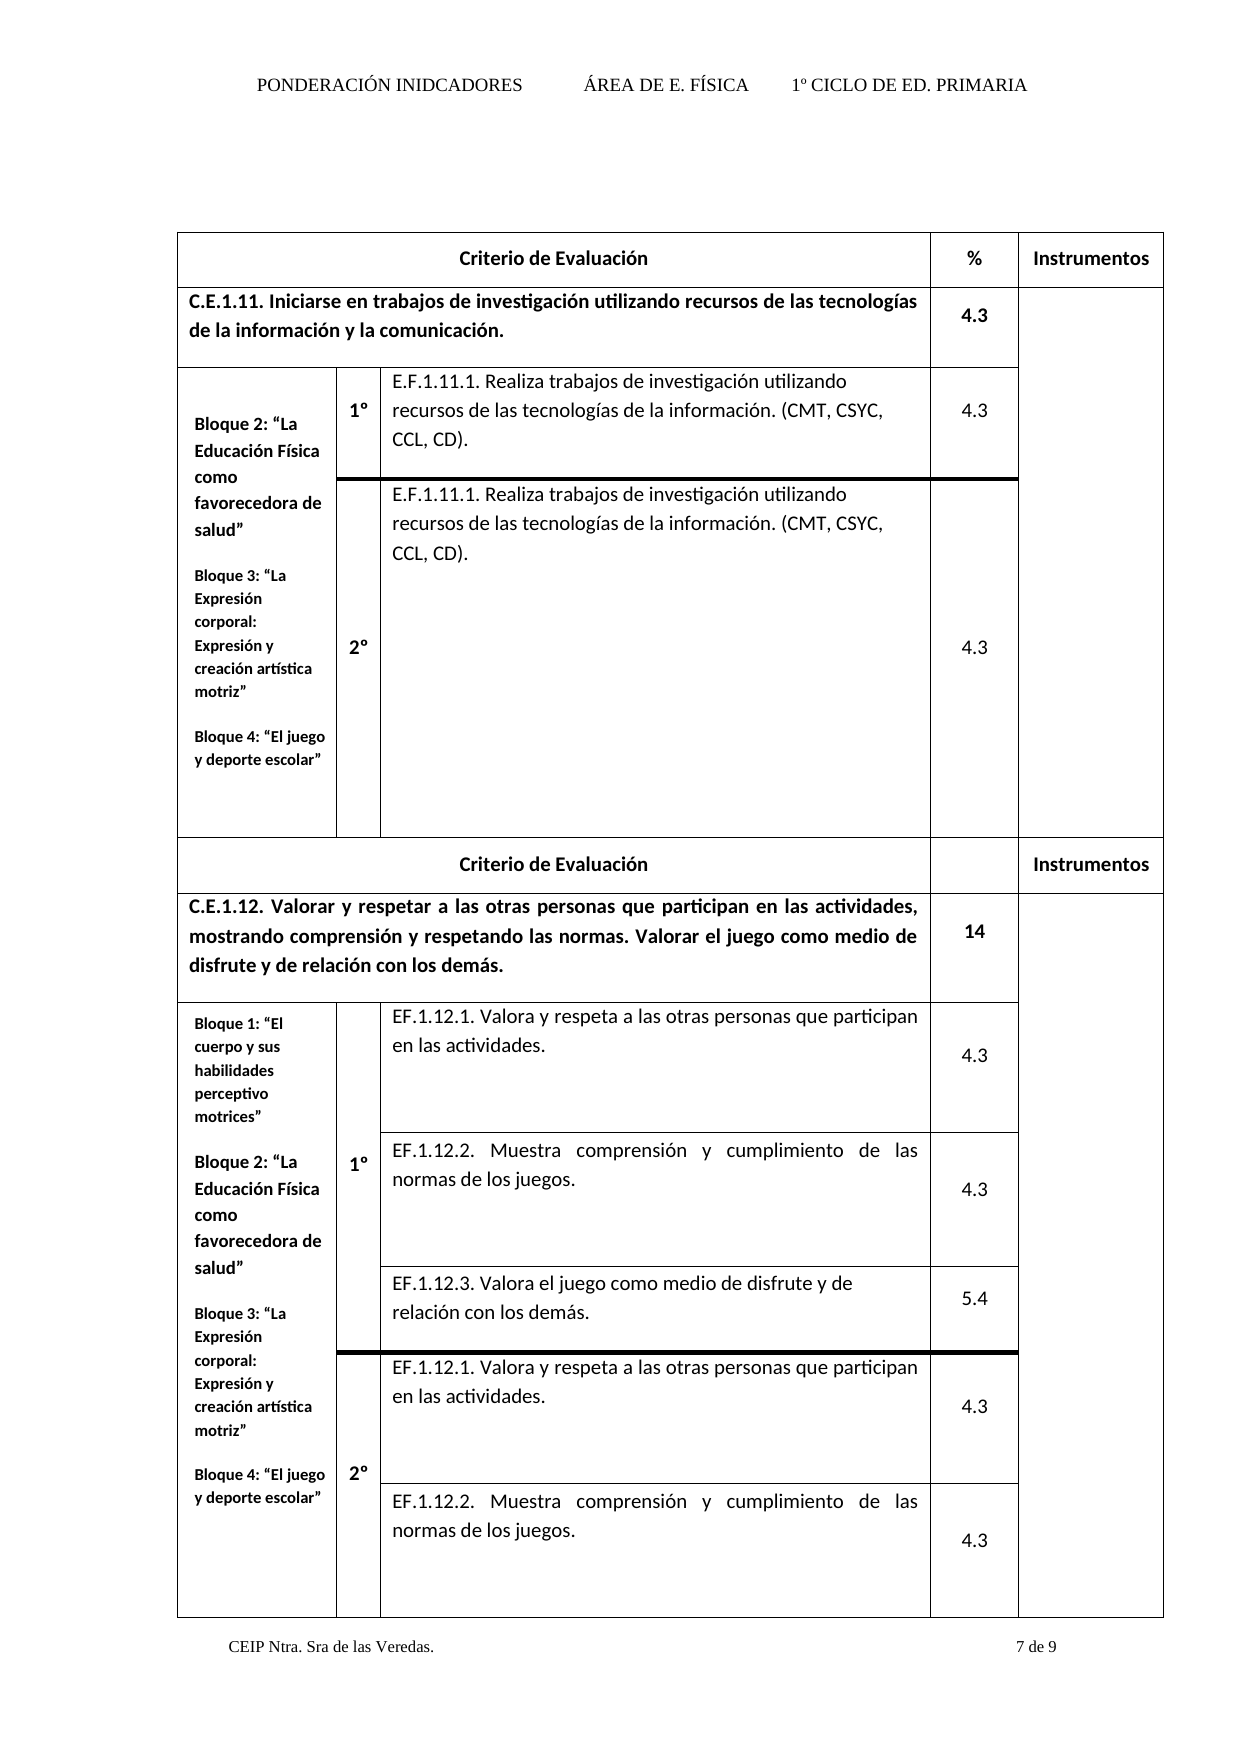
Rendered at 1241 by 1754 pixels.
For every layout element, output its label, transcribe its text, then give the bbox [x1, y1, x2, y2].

table_cell 4.3 [931, 368, 1018, 477]
table_cell C.E.1.11. Iniciarse en trabajos de investigación utilizando recursos de las tecnologías de la información y la comunicación. [178, 288, 930, 367]
table_cell EF.1.12.1. Valora y respeta a las otras personas que participan en las actividades. [381, 1355, 930, 1483]
table_header Instrumentos [1019, 233, 1163, 287]
table_cell 1º [337, 1003, 380, 1350]
table_cell 4.3 [931, 481, 1018, 837]
table_cell Bloque 2: “La Educación Física como favorecedora de salud” Bloque 3: “La Expresión corporal: Expresión y creación artística motriz” Bloque 4: “El juego y deporte escolar” [178, 368, 336, 837]
table_header Criterio de Evaluación [178, 233, 930, 287]
table_cell EF.1.12.3. Valora el juego como medio de disfrute y de relación con los demás. [381, 1267, 930, 1350]
table_cell 2º [337, 1355, 380, 1617]
table_cell 4.3 [931, 1133, 1018, 1266]
table_cell EF.1.12.2. Muestra comprensión y cumplimiento de las normas de los juegos. [381, 1484, 930, 1617]
table_cell EF.1.12.1. Valora y respeta a las otras personas que participan en las actividades. [381, 1003, 930, 1132]
table_cell [931, 838, 1018, 893]
table_cell 5.4 [931, 1267, 1018, 1350]
table_cell [1019, 894, 1163, 1617]
table_cell 2º [337, 481, 380, 837]
table_cell [1019, 288, 1163, 837]
table_cell 1º [337, 368, 380, 477]
table_cell 4.3 [931, 1484, 1018, 1617]
table_cell E.F.1.11.1. Realiza trabajos de investigación utilizando recursos de las tecnologías de la información. (CMT, CSYC, CCL, CD). [381, 368, 930, 477]
table_cell Instrumentos [1019, 838, 1163, 893]
table_cell E.F.1.11.1. Realiza trabajos de investigación utilizando recursos de las tecnologías de la información. (CMT, CSYC, CCL, CD). [381, 481, 930, 837]
table_cell 4.3 [931, 288, 1018, 367]
table_cell 4.3 [931, 1355, 1018, 1483]
table_header % [931, 233, 1018, 287]
table_cell Bloque 1: “El cuerpo y sus habilidades perceptivo motrices” Bloque 2: “La Educación Física como favorecedora de salud” Bloque 3: “La Expresión corporal: Expresión y creación artística motriz” Bloque 4: “El juego y deporte escolar” [178, 1003, 336, 1617]
table_cell 4.3 [931, 1003, 1018, 1132]
table_cell C.E.1.12. Valorar y respetar a las otras personas que participan en las actividades, mostrando comprensión y respetando las normas. Valorar el juego como medio de disfrute y de relación con los demás. [178, 894, 930, 1002]
table_cell Criterio de Evaluación [178, 838, 930, 893]
table_cell 14 [931, 894, 1018, 1002]
table_cell EF.1.12.2. Muestra comprensión y cumplimiento de las normas de los juegos. [381, 1133, 930, 1266]
